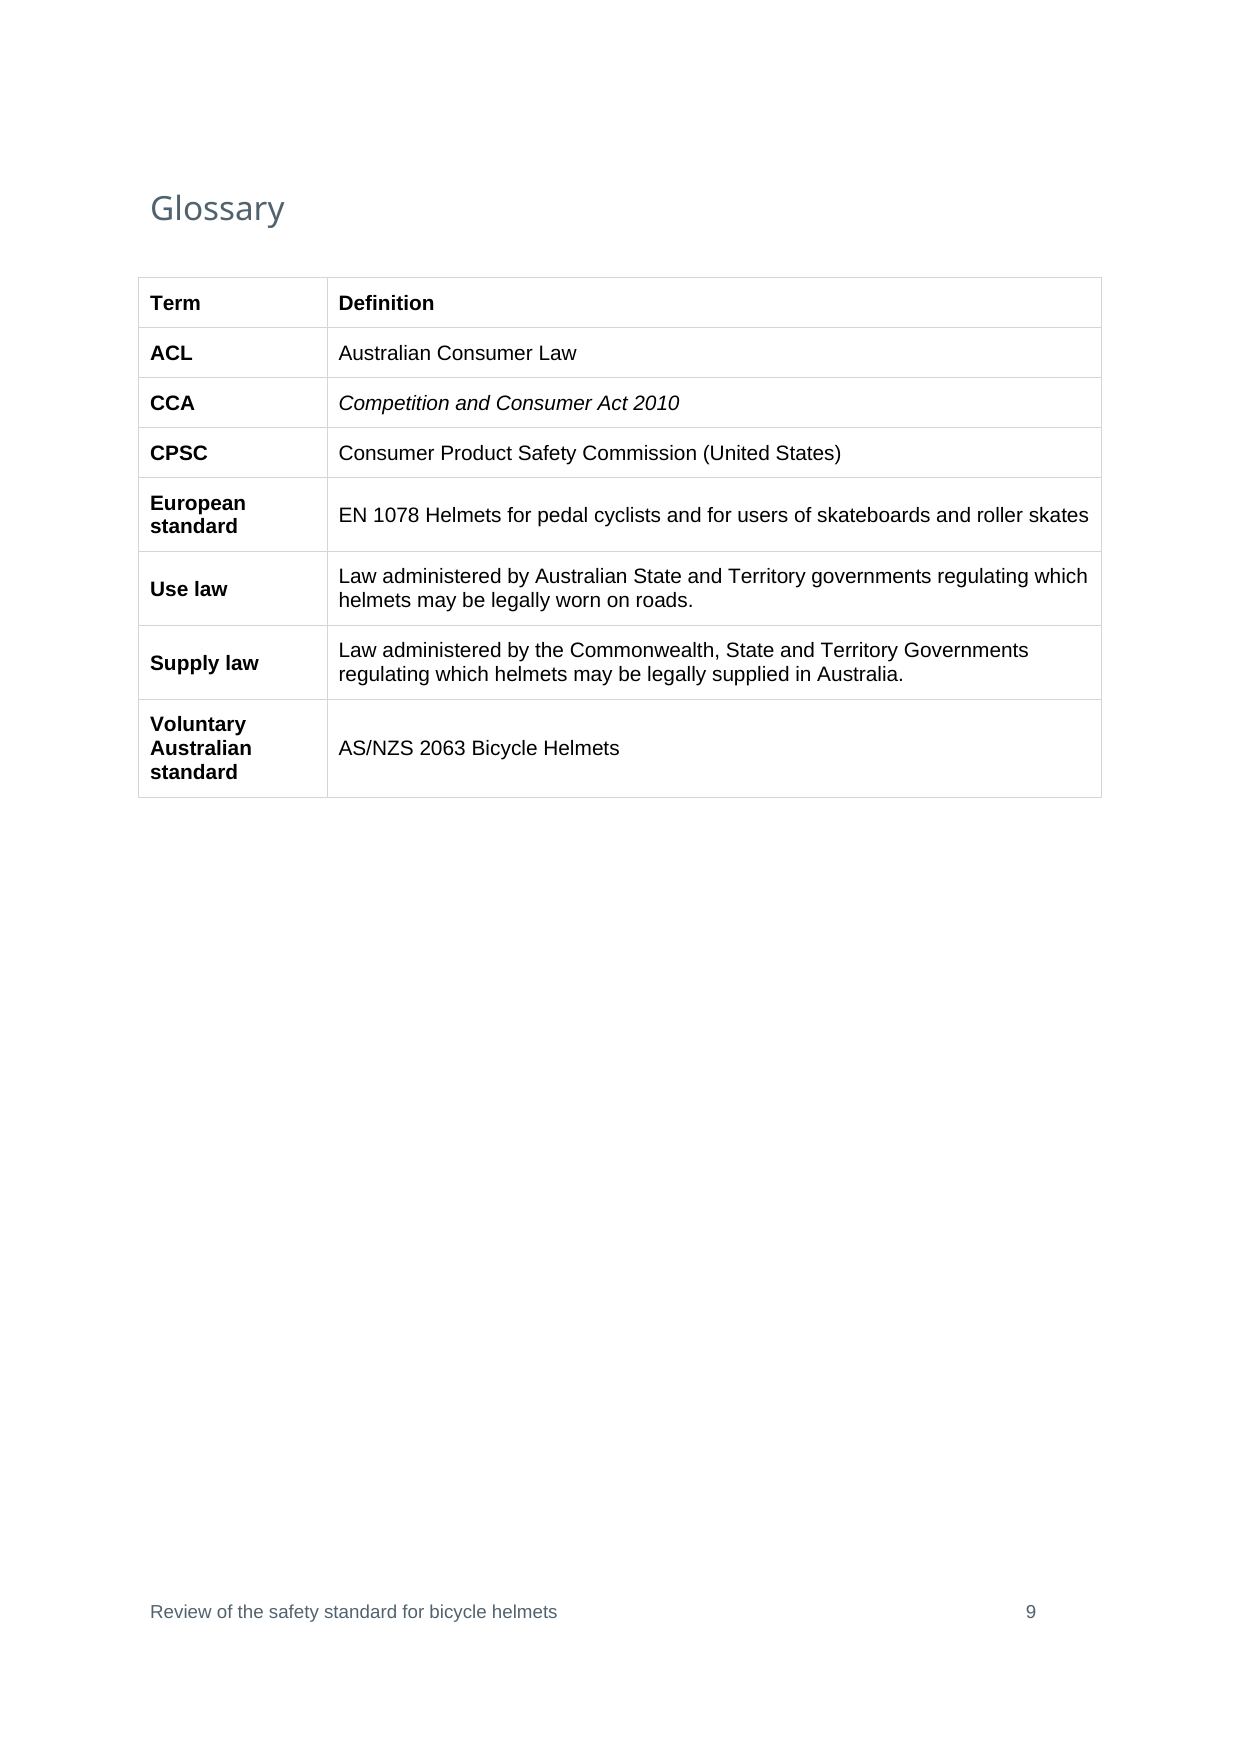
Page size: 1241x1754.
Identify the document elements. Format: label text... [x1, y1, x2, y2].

table_cell Use law [139, 552, 327, 625]
table_cell AS/NZS 2063 Bicycle Helmets [328, 700, 1101, 797]
table_cell Supply law [139, 626, 327, 699]
table_cell Competition and Consumer Act 2010 [328, 378, 1101, 427]
table_cell ACL [139, 328, 327, 377]
table_cell CPSC [139, 428, 327, 477]
table_header Term [139, 278, 327, 327]
table_cell Law administered by Australian State and Territory governments regulating which helmets may be legally worn on roads. [328, 552, 1101, 625]
table_cell Australian Consumer Law [328, 328, 1101, 377]
table_cell EN 1078 Helmets for pedal cyclists and for users of skateboards and roller skates [328, 478, 1101, 551]
table_cell CCA [139, 378, 327, 427]
table_cell Voluntary Australian standard [139, 700, 327, 797]
table_cell Consumer Product Safety Commission (United States) [328, 428, 1101, 477]
table_cell Law administered by the Commonwealth, State and Territory Governments regulating which helmets may be legally supplied in Australia. [328, 626, 1101, 699]
list Glossary [150, 184, 1090, 230]
table_header Definition [328, 278, 1101, 327]
table_cell European standard [139, 478, 327, 551]
